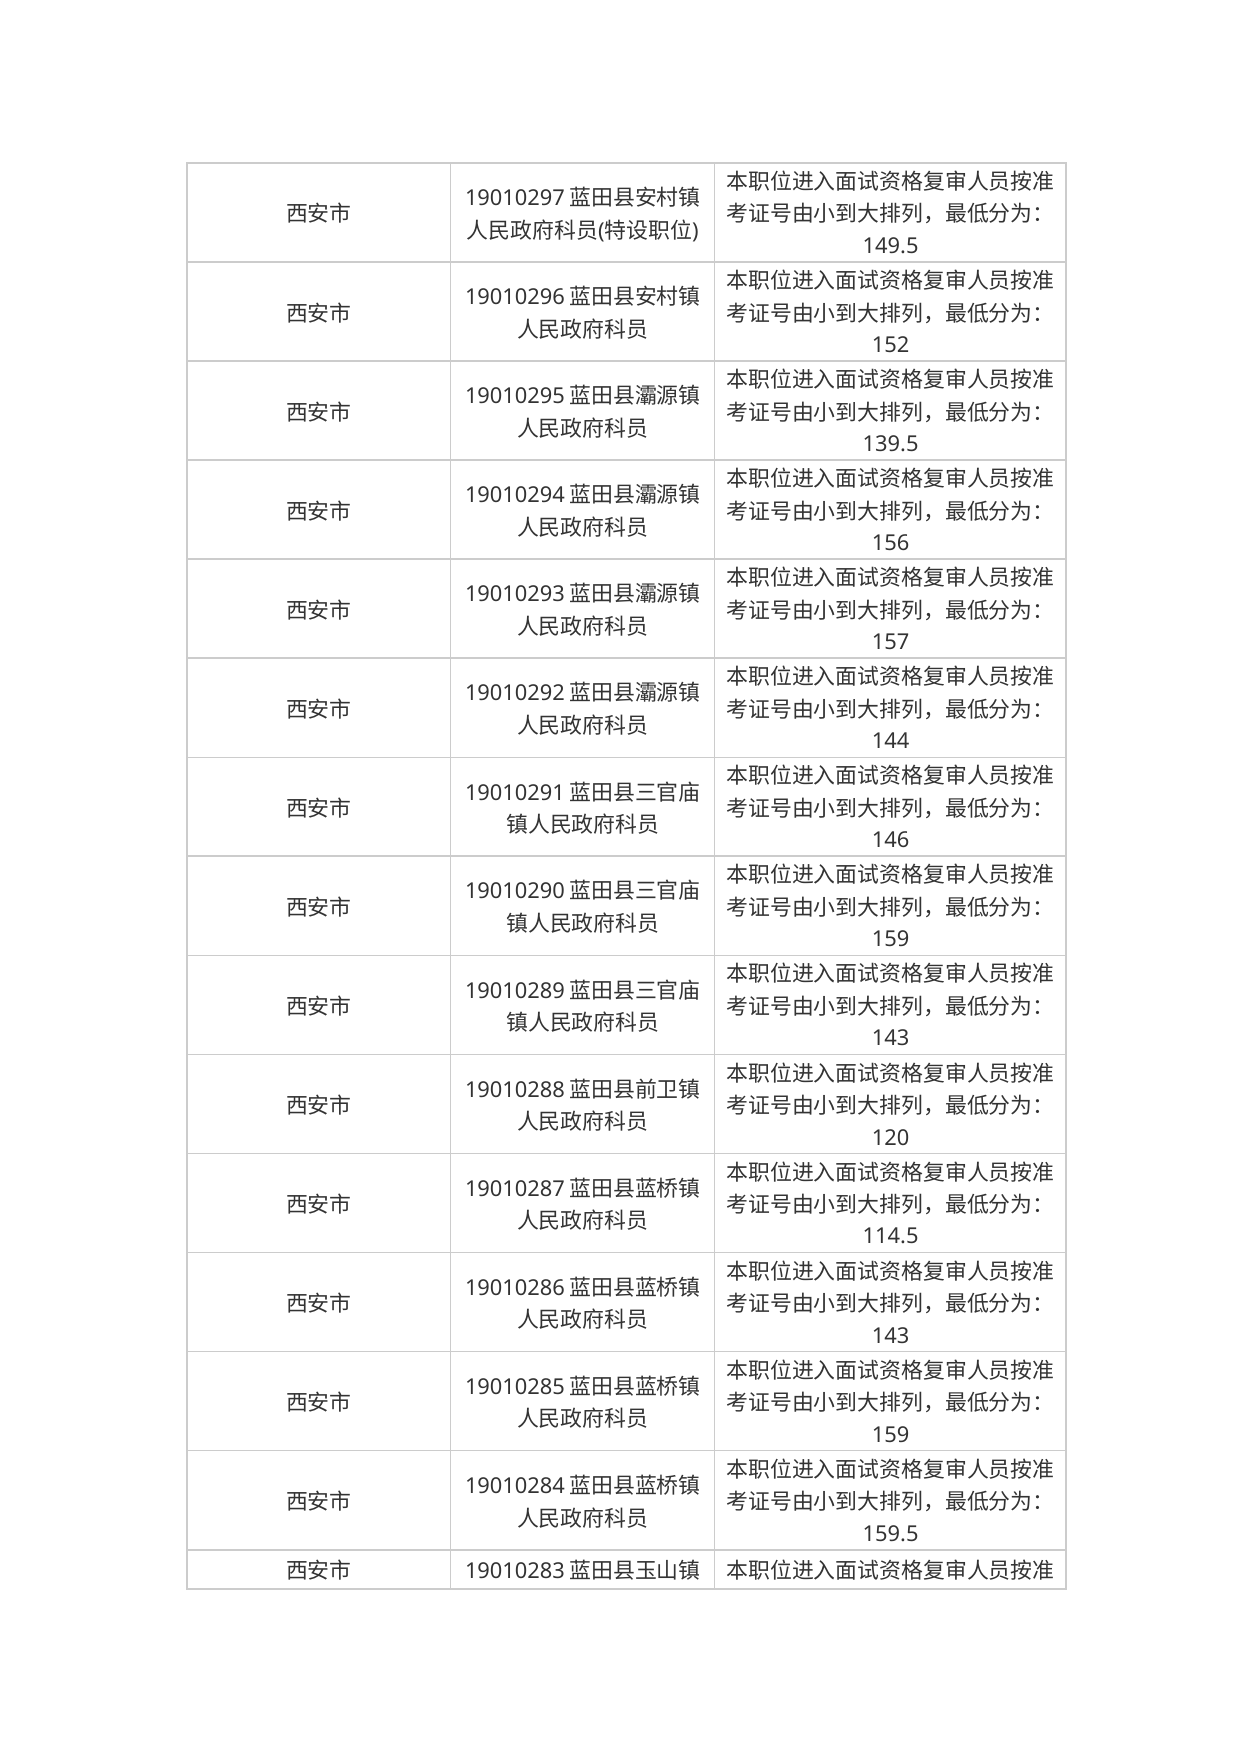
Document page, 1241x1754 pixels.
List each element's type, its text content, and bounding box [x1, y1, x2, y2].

table_cell 西安市 [188, 1055, 450, 1153]
table_cell 本职位进入面试资格复审人员按准考证号由小到大排列，最低分为：146 [715, 758, 1065, 855]
table_cell 本职位进入面试资格复审人员按准考证号由小到大排列，最低分为：114.5 [715, 1154, 1065, 1252]
table_cell 本职位进入面试资格复审人员按准考证号由小到大排列，最低分为：159.5 [715, 1451, 1065, 1549]
table_cell 西安市 [188, 1253, 450, 1351]
table_cell 西安市 [188, 956, 450, 1053]
table_cell 西安市 [188, 758, 450, 855]
table_cell 19010291蓝田县三官庙镇人民政府科员 [451, 758, 714, 855]
table_cell 19010293蓝田县灞源镇人民政府科员 [451, 560, 714, 657]
table_cell 西安市 [188, 857, 450, 954]
table_cell 本职位进入面试资格复审人员按准考证号由小到大排列，最低分为：144 [715, 659, 1065, 756]
table_cell 西安市 [188, 164, 450, 261]
table_cell 19010286蓝田县蓝桥镇人民政府科员 [451, 1253, 714, 1351]
table_cell 西安市 [188, 560, 450, 657]
table_cell 19010290蓝田县三官庙镇人民政府科员 [451, 857, 714, 954]
table_cell 本职位进入面试资格复审人员按准考证号由小到大排列，最低分为：120 [715, 1055, 1065, 1153]
table_cell 西安市 [188, 659, 450, 756]
table_cell 19010285蓝田县蓝桥镇人民政府科员 [451, 1352, 714, 1450]
table_cell 19010289蓝田县三官庙镇人民政府科员 [451, 956, 714, 1053]
table_cell 本职位进入面试资格复审人员按准考证号由小到大排列，最低分为：159 [715, 1352, 1065, 1450]
table_cell 本职位进入面试资格复审人员按准考证号由小到大排列，最低分为：143 [715, 1253, 1065, 1351]
table_cell 19010295蓝田县灞源镇人民政府科员 [451, 362, 714, 459]
table_cell 19010297蓝田县安村镇人民政府科员(特设职位) [451, 164, 714, 261]
table_cell 西安市 [188, 461, 450, 558]
table_cell 19010292蓝田县灞源镇人民政府科员 [451, 659, 714, 756]
table_cell 西安市 [188, 1154, 450, 1252]
table_cell 本职位进入面试资格复审人员按准考证号由小到大排列，最低分为：149.5 [715, 164, 1065, 261]
table_cell 本职位进入面试资格复审人员按准考证号由小到大排列，最低分为：152 [715, 263, 1065, 360]
table_cell 本职位进入面试资格复审人员按准考证号由小到大排列，最低分为：156 [715, 461, 1065, 558]
table_cell 西安市 [188, 1551, 450, 1588]
table_cell 本职位进入面试资格复审人员按准考证号由小到大排列，最低分为：159 [715, 857, 1065, 954]
table_cell 19010296蓝田县安村镇人民政府科员 [451, 263, 714, 360]
table_cell 西安市 [188, 362, 450, 459]
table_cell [451, 1551, 714, 1588]
table_cell 19010284蓝田县蓝桥镇人民政府科员 [451, 1451, 714, 1549]
table_cell 西安市 [188, 263, 450, 360]
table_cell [715, 1551, 1065, 1588]
table_cell 西安市 [188, 1451, 450, 1549]
table_cell 西安市 [188, 1352, 450, 1450]
table_cell 本职位进入面试资格复审人员按准考证号由小到大排列，最低分为：157 [715, 560, 1065, 657]
table_cell 本职位进入面试资格复审人员按准考证号由小到大排列，最低分为：143 [715, 956, 1065, 1053]
table_cell 19010294蓝田县灞源镇人民政府科员 [451, 461, 714, 558]
table_cell 本职位进入面试资格复审人员按准考证号由小到大排列，最低分为：139.5 [715, 362, 1065, 459]
table_cell 19010287蓝田县蓝桥镇人民政府科员 [451, 1154, 714, 1252]
table_cell 19010288蓝田县前卫镇人民政府科员 [451, 1055, 714, 1153]
